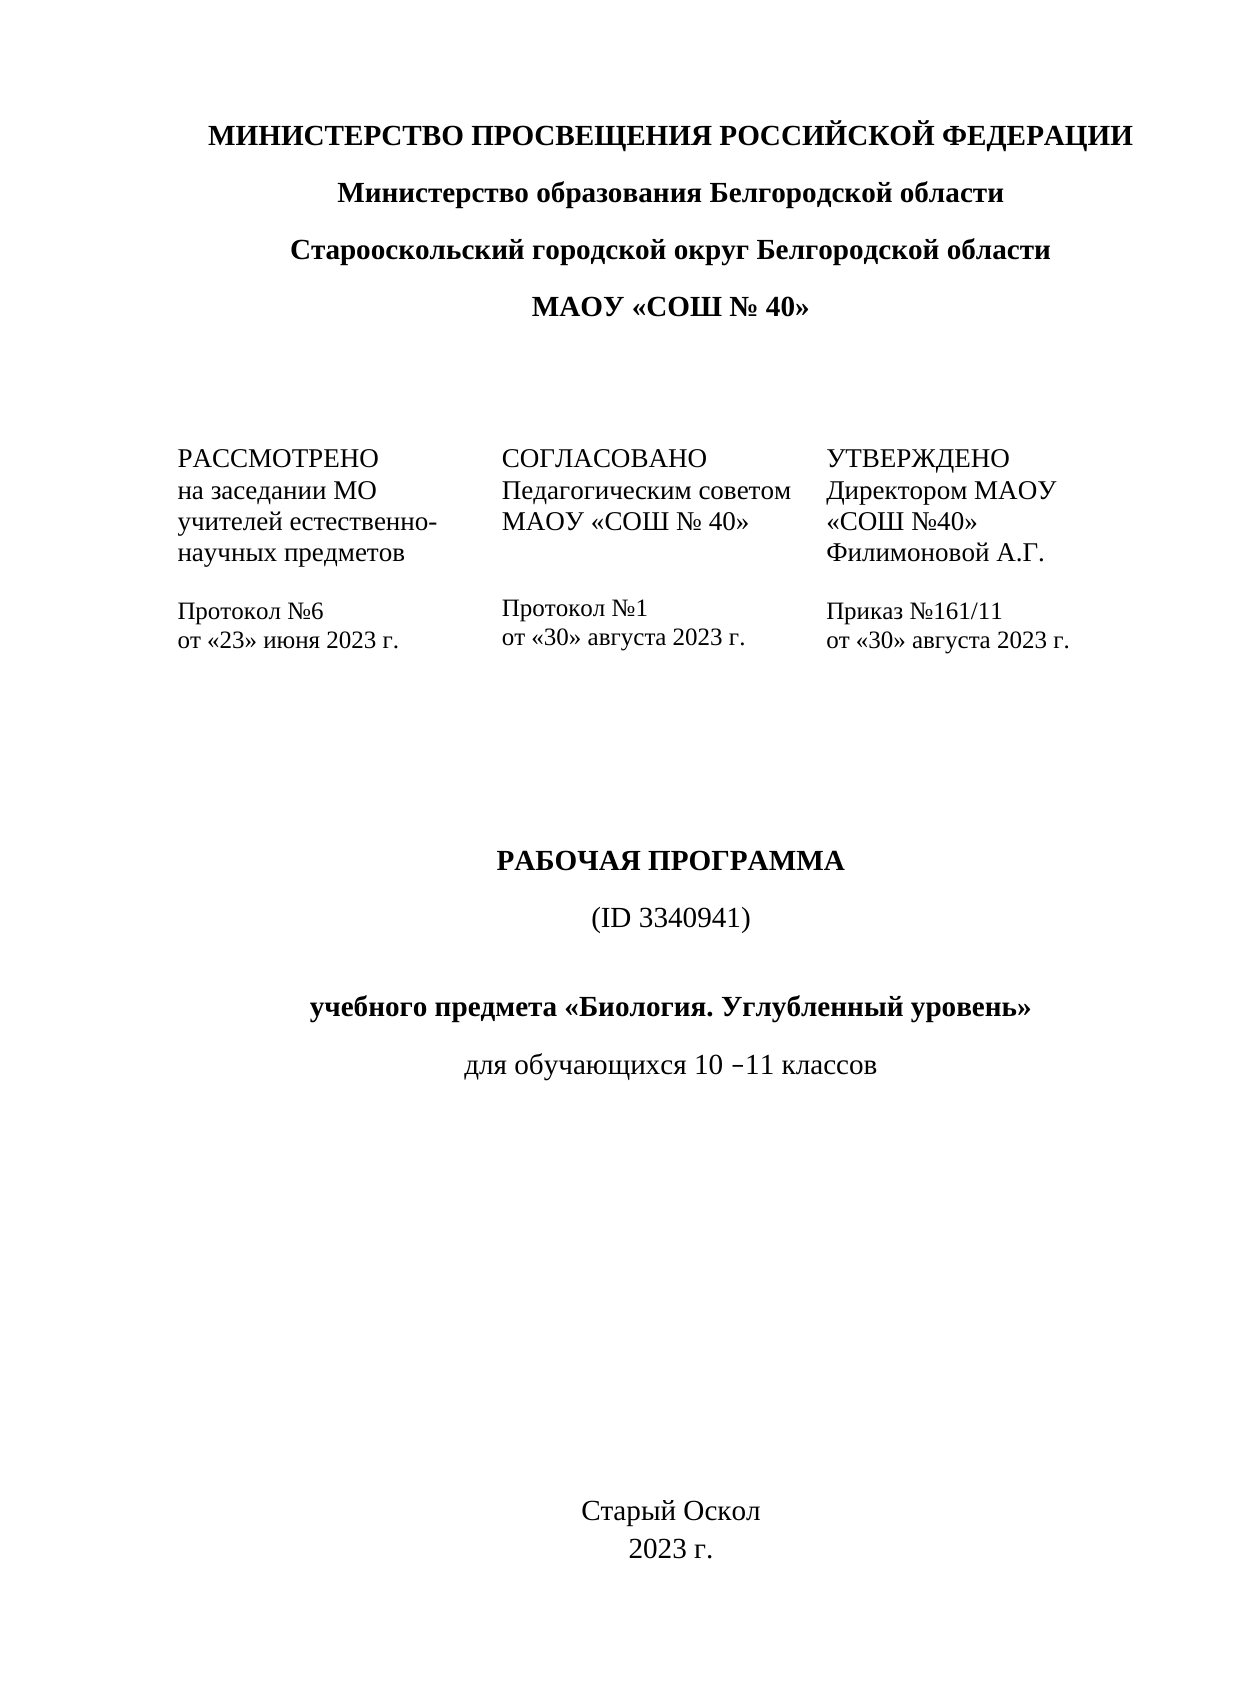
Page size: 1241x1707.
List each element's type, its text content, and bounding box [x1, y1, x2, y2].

text (ID 3340941) [190, 900, 1152, 934]
text РАБОЧАЯ ПРОГРАММА [190, 843, 1152, 877]
text учебного предмета «Биология. Углубленный уровень» [190, 989, 1152, 1023]
text МИНИСТЕРСТВО ПРОСВЕЩЕНИЯ РОССИЙСКОЙ ФЕДЕРАЦИИ [190, 118, 1152, 152]
table_header СОГЛАСОВАНО Педагогическим советом МАОУ «СОШ № 40» Протокол №1 от «30» августа 2023 г. [490, 443, 815, 682]
text Министерство образования Белгородской области [190, 175, 1152, 209]
text Старооскольский городской округ Белгородской области [190, 232, 1152, 266]
table_header РАССМОТРЕНО на заседании МО учителей естественно-научных предметов Протокол №6 от «23» июня 2023 г. [166, 443, 490, 682]
text для обучающихся 10 –11 классов [190, 1046, 1152, 1082]
table_header УТВЕРЖДЕНО Директором МАОУ «СОШ №40» Филимоновой А.Г. Приказ №161/11 от «30» августа 2023 г. [815, 443, 1139, 682]
text 2023 г. [190, 1532, 1152, 1565]
text МАОУ «СОШ № 40» [190, 289, 1152, 323]
text Старый Оскол [190, 1493, 1152, 1527]
